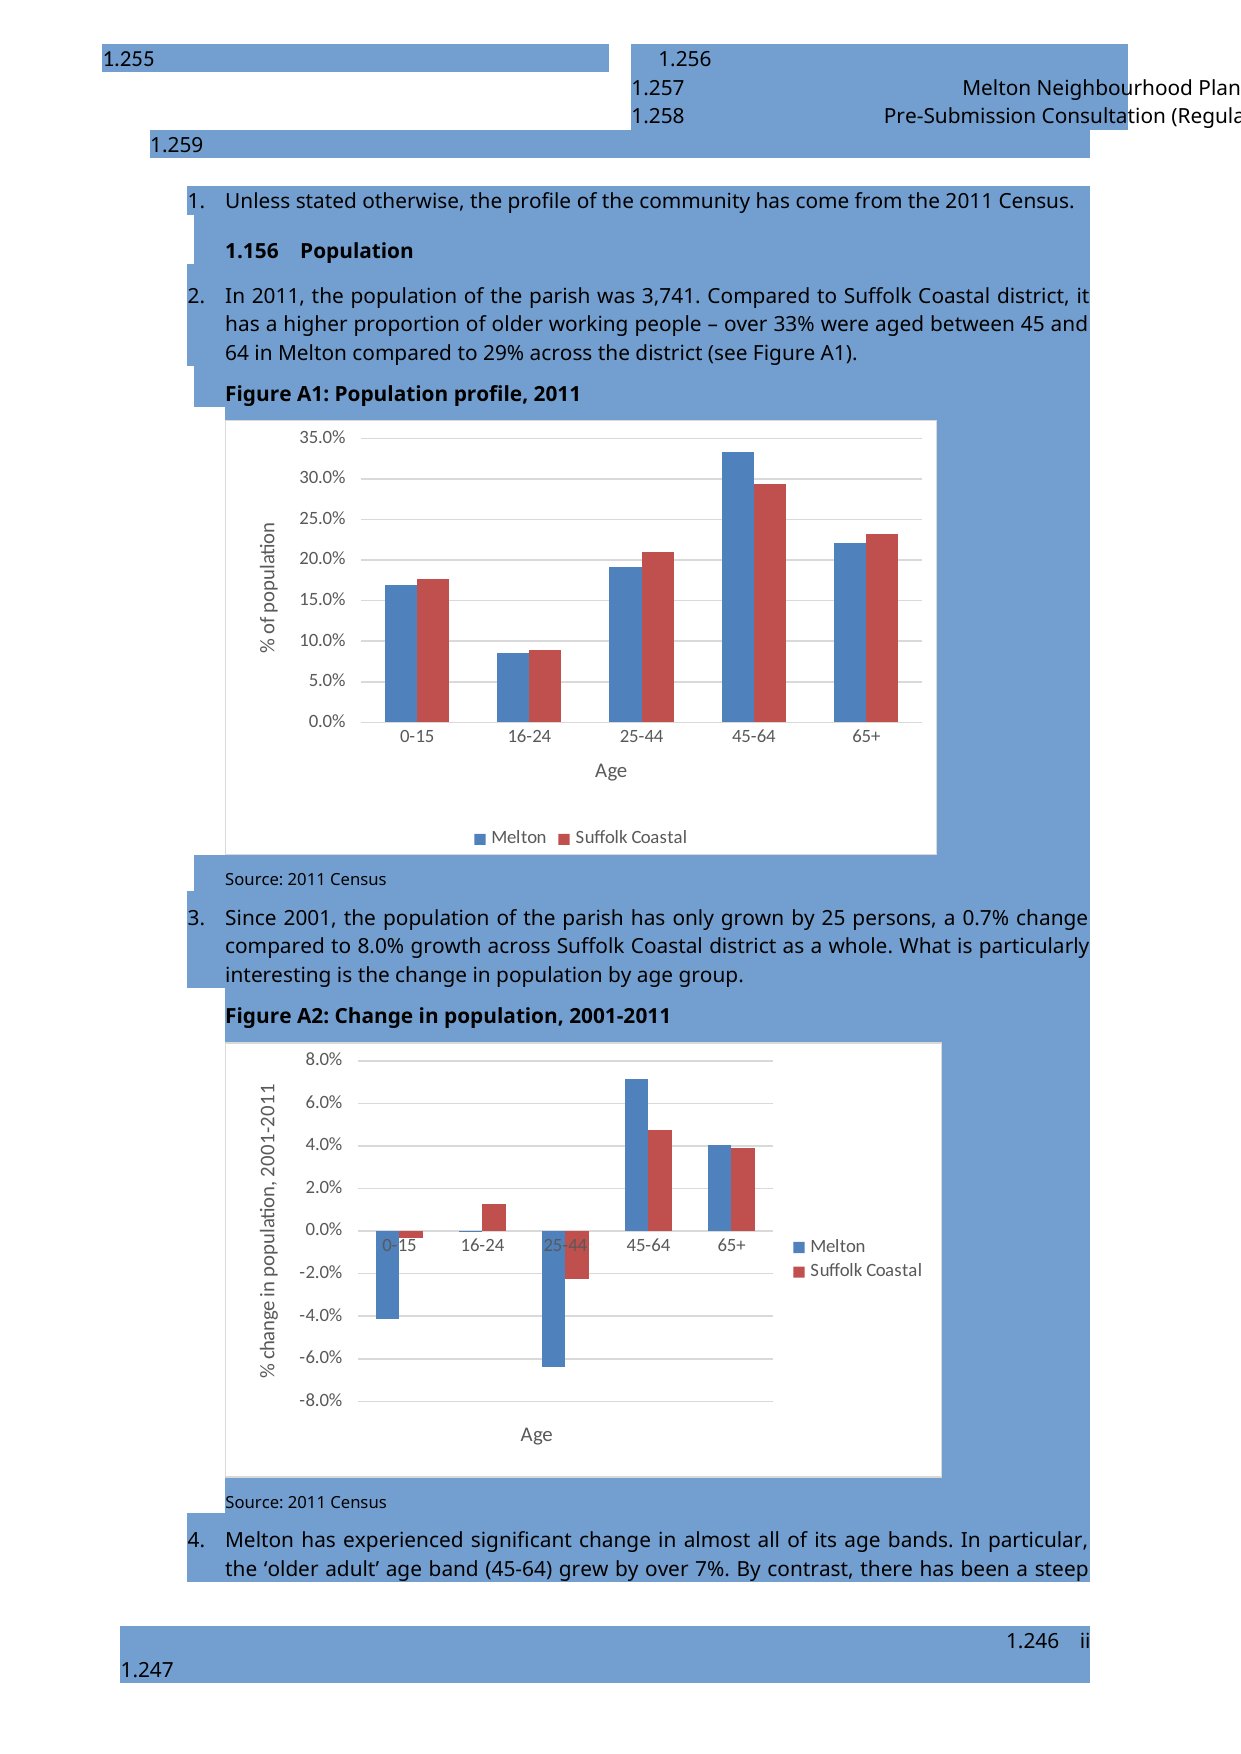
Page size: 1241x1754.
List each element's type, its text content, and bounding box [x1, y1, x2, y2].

subtitle Population [194, 236, 1090, 264]
list Unless stated otherwise, the profile of the community has come from the 2011 Census. [187, 186, 1090, 215]
text Source: 2011 Census [225, 1490, 1090, 1513]
list In 2011, the population of the parish was 3,741. Compared to Suffolk Coastal district, it has a higher proportion of older working people – over 33% were aged between 45 and 64 in Melton compared to 29% across the district (see Figure A1). [187, 281, 1090, 366]
list Since 2001, the population of the parish has only grown by 25 persons, a 0.7% change compared to 8.0% growth across Suffolk Coastal district as a whole. What is particularly interesting is the change in population by age group. [187, 903, 1090, 988]
text Figure A1: Population profile, 2011 [194, 379, 1090, 407]
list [187, 1526, 1090, 1582]
text Source: 2011 Census [194, 868, 1090, 891]
text Figure A2: Change in population, 2001-2011 [225, 1001, 1090, 1029]
